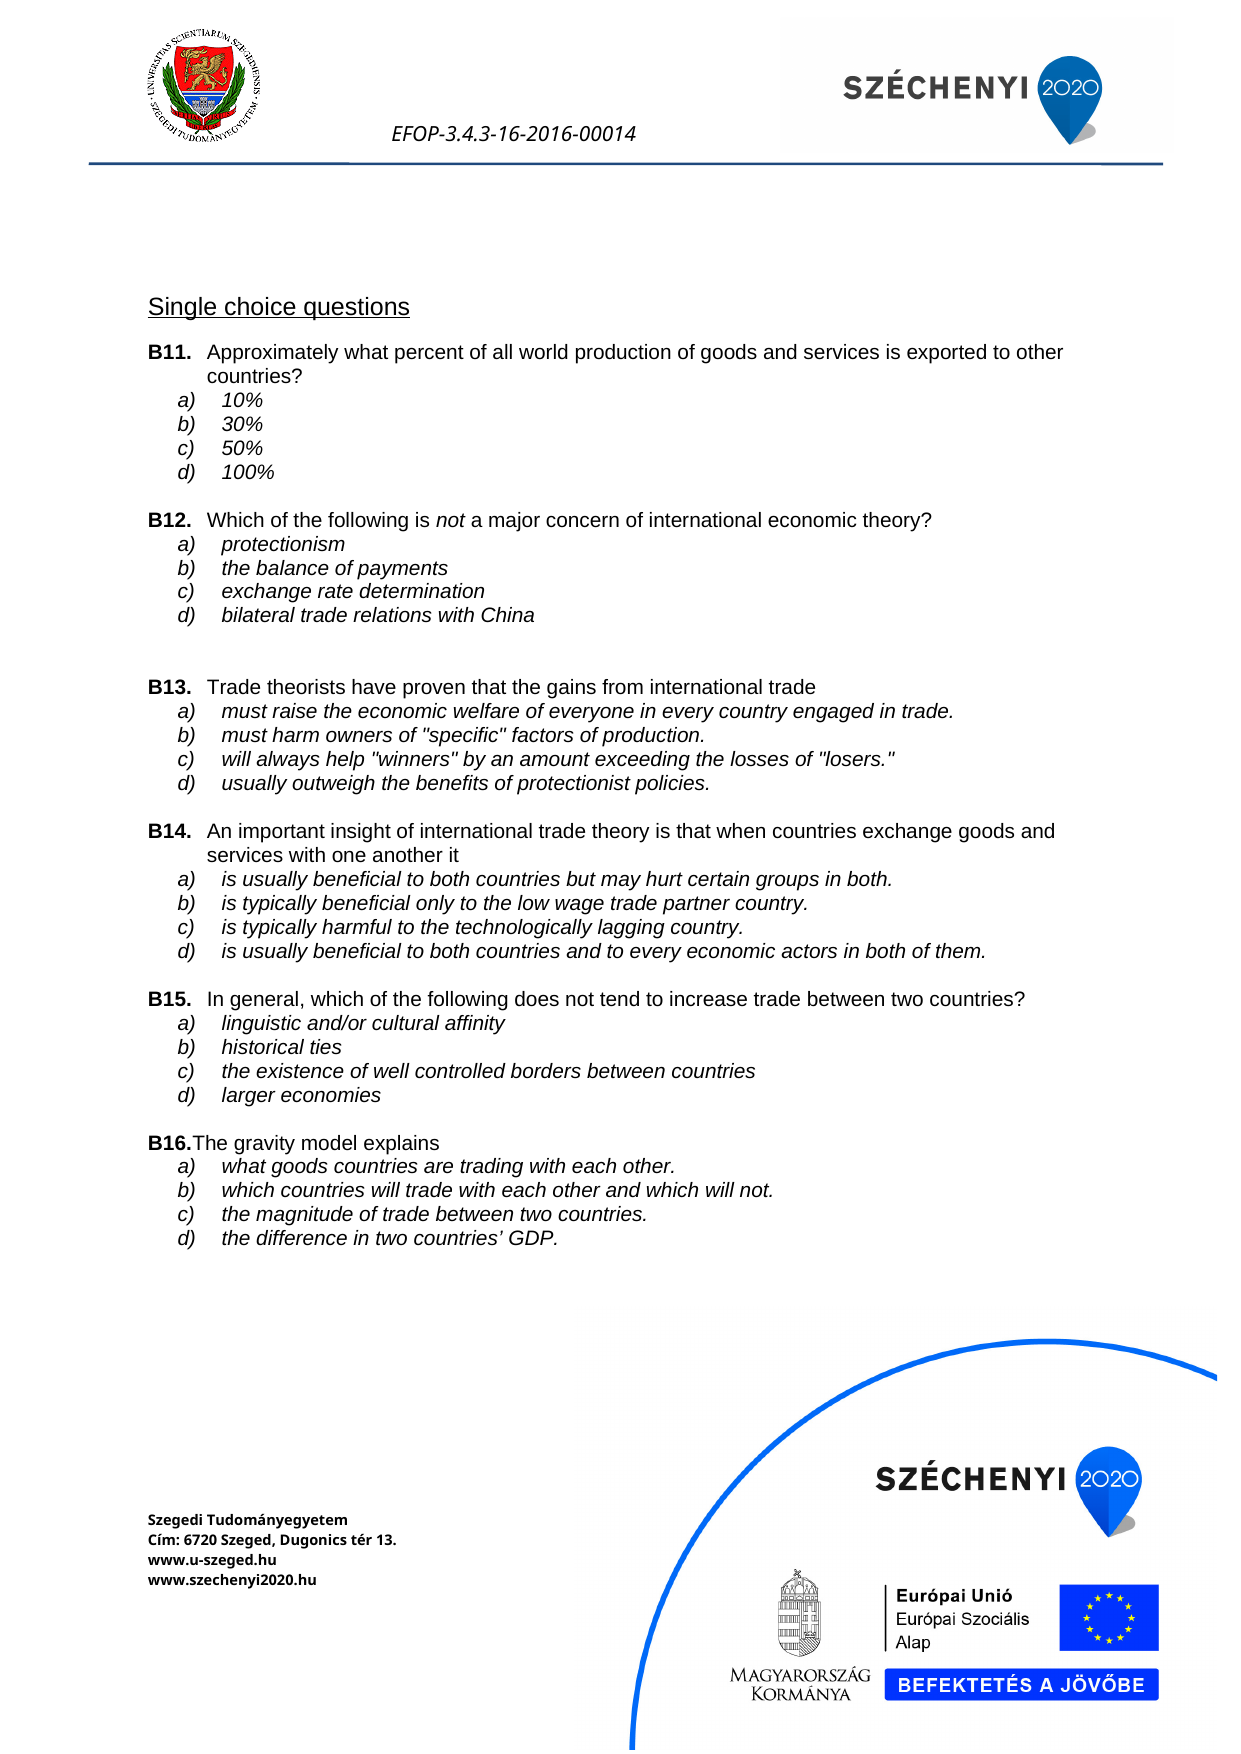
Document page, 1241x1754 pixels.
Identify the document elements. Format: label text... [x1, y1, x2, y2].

text c) 50% [177, 436, 1093, 459]
text c) the magnitude of trade between two countries. [177, 1202, 1093, 1226]
text a) is usually beneficial to both countries but may hurt certain groups in both. [177, 867, 1093, 891]
text B15. In general, which of the following does not tend to increase trade between two countries? [148, 987, 1093, 1011]
text B12. Which of the following is not a major concern of international economic theory? [148, 507, 1093, 531]
text a) what goods countries are trading with each other. [177, 1154, 1093, 1178]
text b) historical ties [177, 1034, 1093, 1058]
text d) bilateral trade relations with China [177, 603, 1093, 627]
text d) usually outweigh the benefits of protectionist policies. [177, 771, 1093, 795]
picture [573, 1306, 1217, 1750]
text b) which countries will trade with each other and which will not. [177, 1178, 1093, 1202]
text b) is typically beneficial only to the low wage trade partner country. [177, 891, 1093, 915]
text B14. An important insight of international trade theory is that when countries exchange goods and services with one another it [148, 819, 1093, 867]
text d) is usually beneficial to both countries and to every economic actors in both of them. [177, 939, 1093, 963]
text c) will always help "winners" by an amount exceeding the losses of "losers." [177, 747, 1093, 771]
text a) linguistic and/or cultural affinity [177, 1011, 1093, 1034]
text c) is typically harmful to the technologically lagging country. [177, 915, 1093, 939]
text b) must harm owners of "specific" factors of production. [177, 723, 1093, 747]
picture [780, 17, 1174, 153]
text c) exchange rate determination [177, 579, 1093, 603]
text B16. The gravity model explains [148, 1130, 1093, 1154]
text d) larger economies [177, 1082, 1093, 1106]
text d) 100% [177, 459, 1093, 483]
text c) the existence of well controlled borders between countries [177, 1058, 1093, 1082]
text b) 30% [177, 412, 1093, 436]
picture [147, 29, 260, 142]
text d) the difference in two countries’ GDP. [177, 1226, 1093, 1250]
text Single choice questions [148, 292, 1093, 321]
text a) must raise the economic welfare of everyone in every country engaged in trade. [177, 699, 1093, 723]
text B11. Approximately what percent of all world production of goods and services is exported to other countries? [148, 340, 1093, 388]
text a) 10% [177, 388, 1093, 412]
text a) protectionism [177, 531, 1093, 555]
text B13. Trade theorists have proven that the gains from international trade [148, 675, 1093, 699]
text b) the balance of payments [177, 555, 1093, 579]
